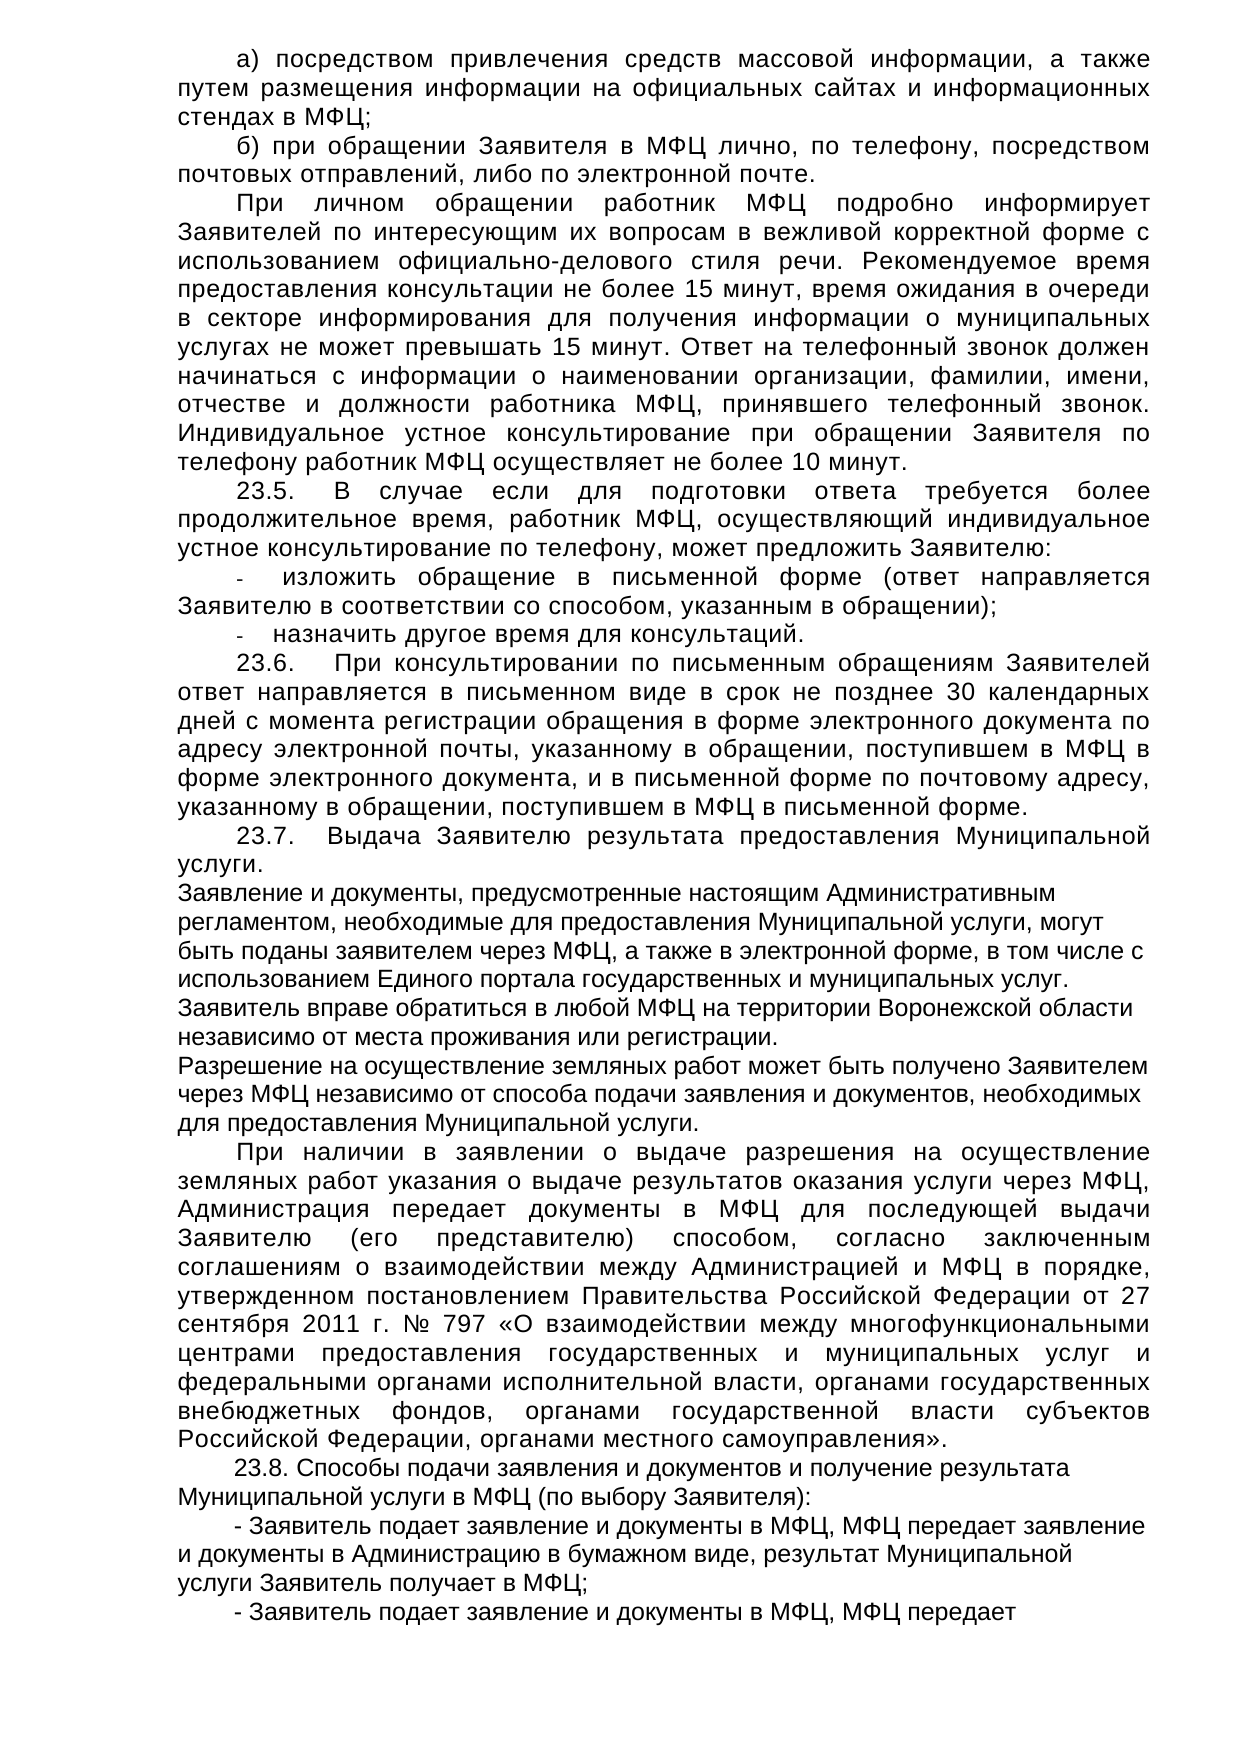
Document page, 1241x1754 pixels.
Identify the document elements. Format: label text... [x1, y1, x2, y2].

text При личном обращении работник МФЦ подробно информирует Заявителей по интересующим их вопросам в вежливой корректной форме с использованием официально-делового стиля речи. Рекомендуемое время предоставления консультации не более 15 минут, время ожидания в очереди в секторе информирования для получения информации о муниципальных услугах не может превышать 15 минут. Ответ на телефонный звонок должен начинаться с информации о наименовании организации, фамилии, имени, отчестве и должности работника МФЦ, принявшего телефонный звонок. Индивидуальное устное консультирование при обращении Заявителя по телефону работник МФЦ осуществляет не более 10 минут. [177, 188, 1152, 476]
text 23.8. Способы подачи заявления и документов и получение результата Муниципальной услуги в МФЦ (по выбору Заявителя): [177, 1453, 1152, 1511]
text Заявитель вправе обратиться в любой МФЦ на территории Воронежской области независимо от места проживания или регистрации. [177, 993, 1152, 1051]
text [177, 1597, 1152, 1626]
list изложить обращение в письменной форме (ответ направляется Заявителю в соответствии со способом, указанным в обращении); [177, 562, 1152, 619]
text а) посредством привлечения средств массовой информации, а также путем размещения информации на официальных сайтах и информационных стендах в МФЦ; [177, 44, 1152, 131]
list назначить другое время для консультаций. [177, 619, 1152, 648]
text При наличии в заявлении о выдаче разрешения на осуществление земляных работ указания о выдаче результатов оказания услуги через МФЦ, Администрация передает документы в МФЦ для последующей выдачи Заявителю (его представителю) способом, согласно заключенным соглашениям о взаимодействии между Администрацией и МФЦ в порядке, утвержденном постановлением Правительства Российской Федерации от 27 сентября 2011 г. № 797 «О взаимодействии между многофункциональными центрами предоставления государственных и муниципальных услуг и федеральными органами исполнительной власти, органами государственных внебюджетных фондов, органами государственной власти субъектов Российской Федерации, органами местного самоуправления». [177, 1137, 1152, 1453]
list В случае если для подготовки ответа требуется более продолжительное время, работник МФЦ, осуществляющий индивидуальное устное консультирование по телефону, может предложить Заявителю: [177, 476, 1152, 562]
text - Заявитель подает заявление и документы в МФЦ, МФЦ передает заявление и документы в Администрацию в бумажном виде, результат Муниципальной услуги Заявитель получает в МФЦ; [177, 1511, 1152, 1597]
text Разрешение на осуществление земляных работ может быть получено Заявителем через МФЦ независимо от способа подачи заявления и документов, необходимых для предоставления Муниципальной услуги. [177, 1051, 1152, 1137]
list Выдача Заявителю результата предоставления Муниципальной услуги. [177, 821, 1152, 878]
text б) при обращении Заявителя в МФЦ лично, по телефону, посредством почтовых отправлений, либо по электронной почте. [177, 131, 1152, 188]
text Заявление и документы, предусмотренные настоящим Административным регламентом, необходимые для предоставления Муниципальной услуги, могут быть поданы заявителем через МФЦ, а также в электронной форме, в том числе с использованием Единого портала государственных и муниципальных услуг. [177, 878, 1152, 993]
list При консультировании по письменным обращениям Заявителей ответ направляется в письменном виде в срок не позднее 30 календарных дней с момента регистрации обращения в форме электронного документа по адресу электронной почты, указанному в обращении, поступившем в МФЦ в форме электронного документа, и в письменной форме по почтовому адресу, указанному в обращении, поступившем в МФЦ в письменной форме. [177, 648, 1152, 821]
